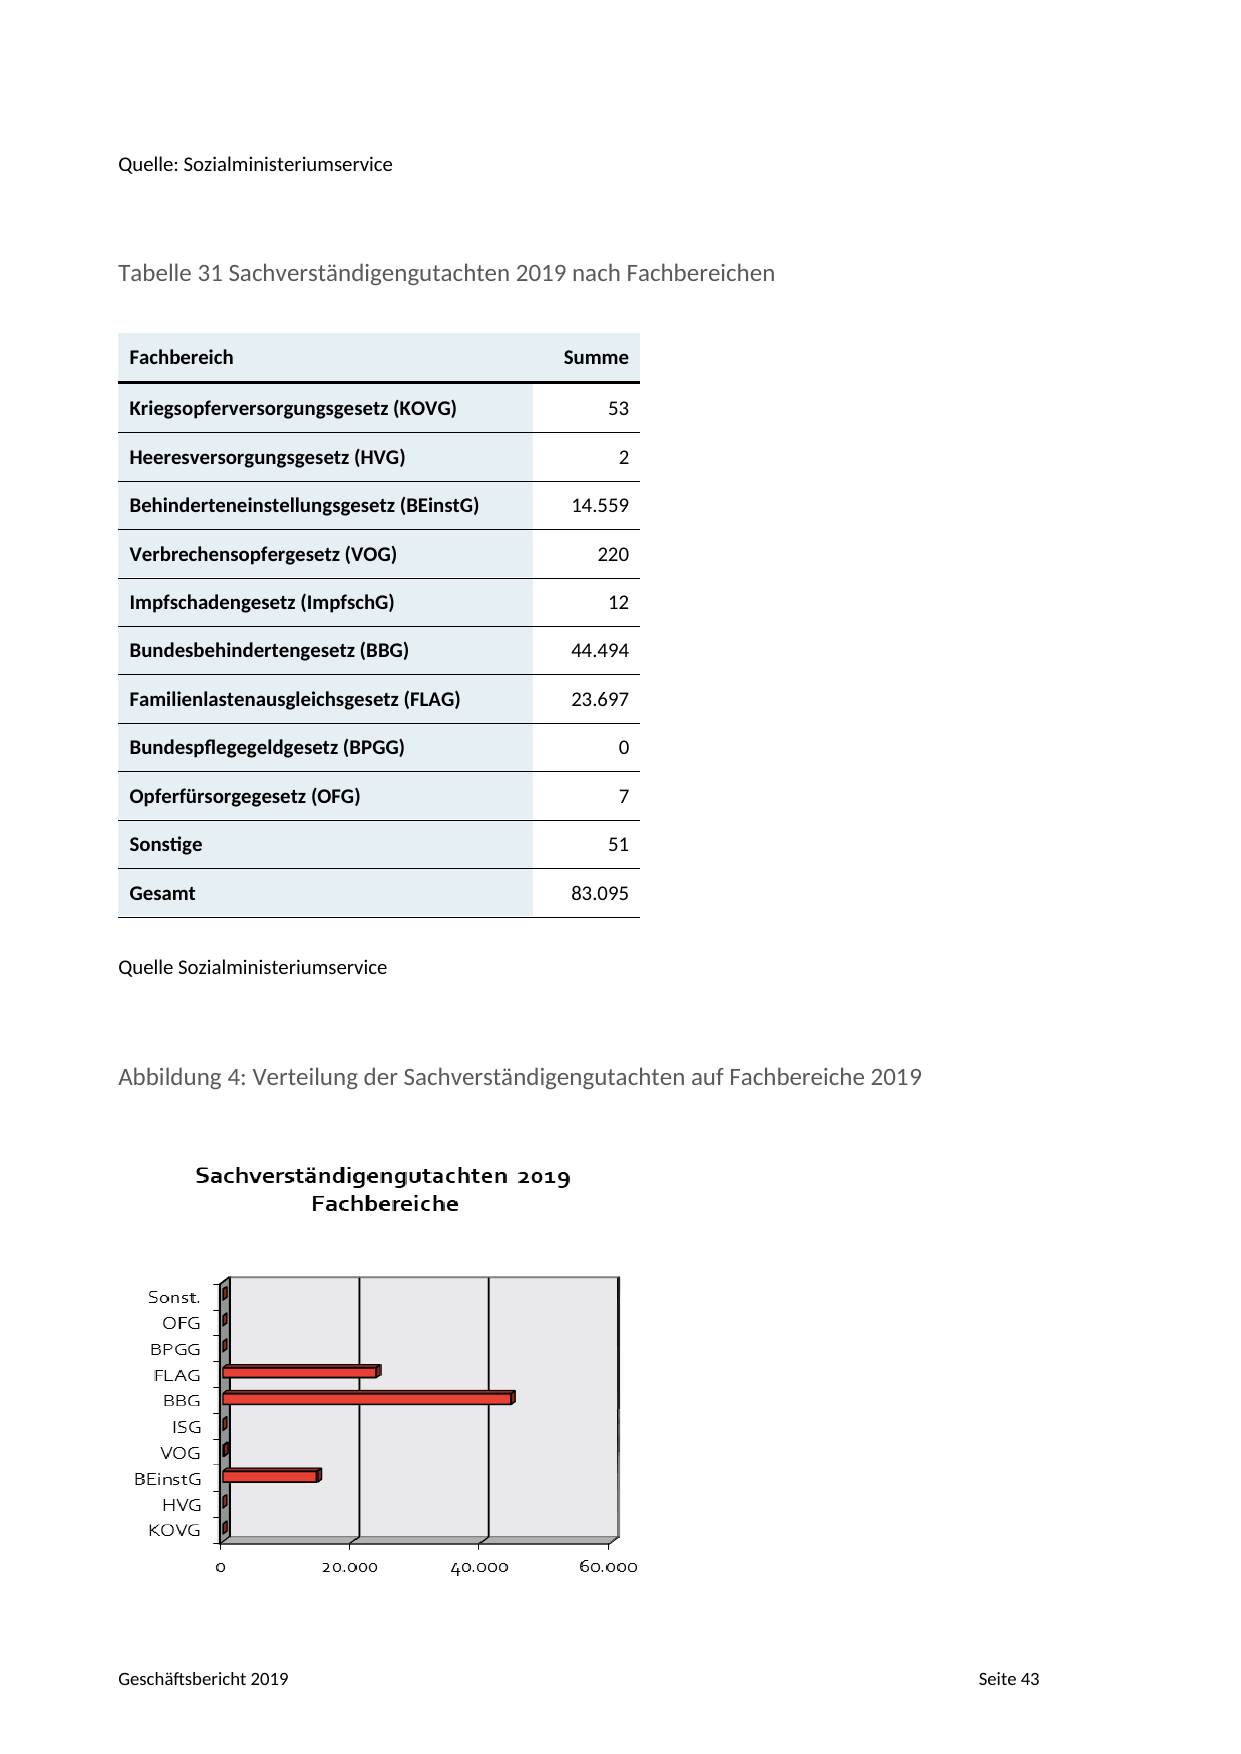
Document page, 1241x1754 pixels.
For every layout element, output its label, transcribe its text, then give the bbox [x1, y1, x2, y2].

text Quelle Sozialministeriumservice [118, 954, 1122, 980]
table_cell Gesamt [118, 869, 533, 916]
table_cell 14.559 [533, 482, 640, 529]
table_cell 0 [533, 724, 640, 771]
table_cell Opferfürsorgegesetz (OFG) [118, 772, 533, 819]
table_cell 23.697 [533, 675, 640, 723]
table_cell Kriegsopferversorgungsgesetz (KOVG) [118, 384, 533, 432]
table_cell 51 [533, 821, 640, 868]
table_cell 12 [533, 579, 640, 626]
table_cell 7 [533, 772, 640, 819]
table_header Summe [533, 333, 640, 381]
table_cell Heeresversorgungsgesetz (HVG) [118, 433, 533, 481]
text Abbildung 4: Verteilung der Sachverständigengutachten auf Fachbereiche 2019 [118, 1061, 1122, 1092]
table_cell 2 [533, 433, 640, 481]
text Tabelle 31 Sachverständigengutachten 2019 nach Fachbereichen [118, 257, 1122, 288]
table_cell Sonstige [118, 821, 533, 868]
table_cell Familienlastenausgleichsgesetz (FLAG) [118, 675, 533, 723]
table_cell Impfschadengesetz (ImpfschG) [118, 579, 533, 626]
table_cell 220 [533, 530, 640, 577]
table_cell 44.494 [533, 627, 640, 674]
picture [118, 1138, 668, 1670]
table_header Fachbereich [118, 333, 533, 381]
text Quelle: Sozialministeriumservice [118, 151, 1122, 176]
table_cell Behinderteneinstellungsgesetz (BEinstG) [118, 482, 533, 529]
table_cell 53 [533, 384, 640, 432]
table_cell 83.095 [533, 869, 640, 916]
table_cell Bundespflegegeldgesetz (BPGG) [118, 724, 533, 771]
table_cell Bundesbehindertengesetz (BBG) [118, 627, 533, 674]
table_cell Verbrechensopfergesetz (VOG) [118, 530, 533, 577]
